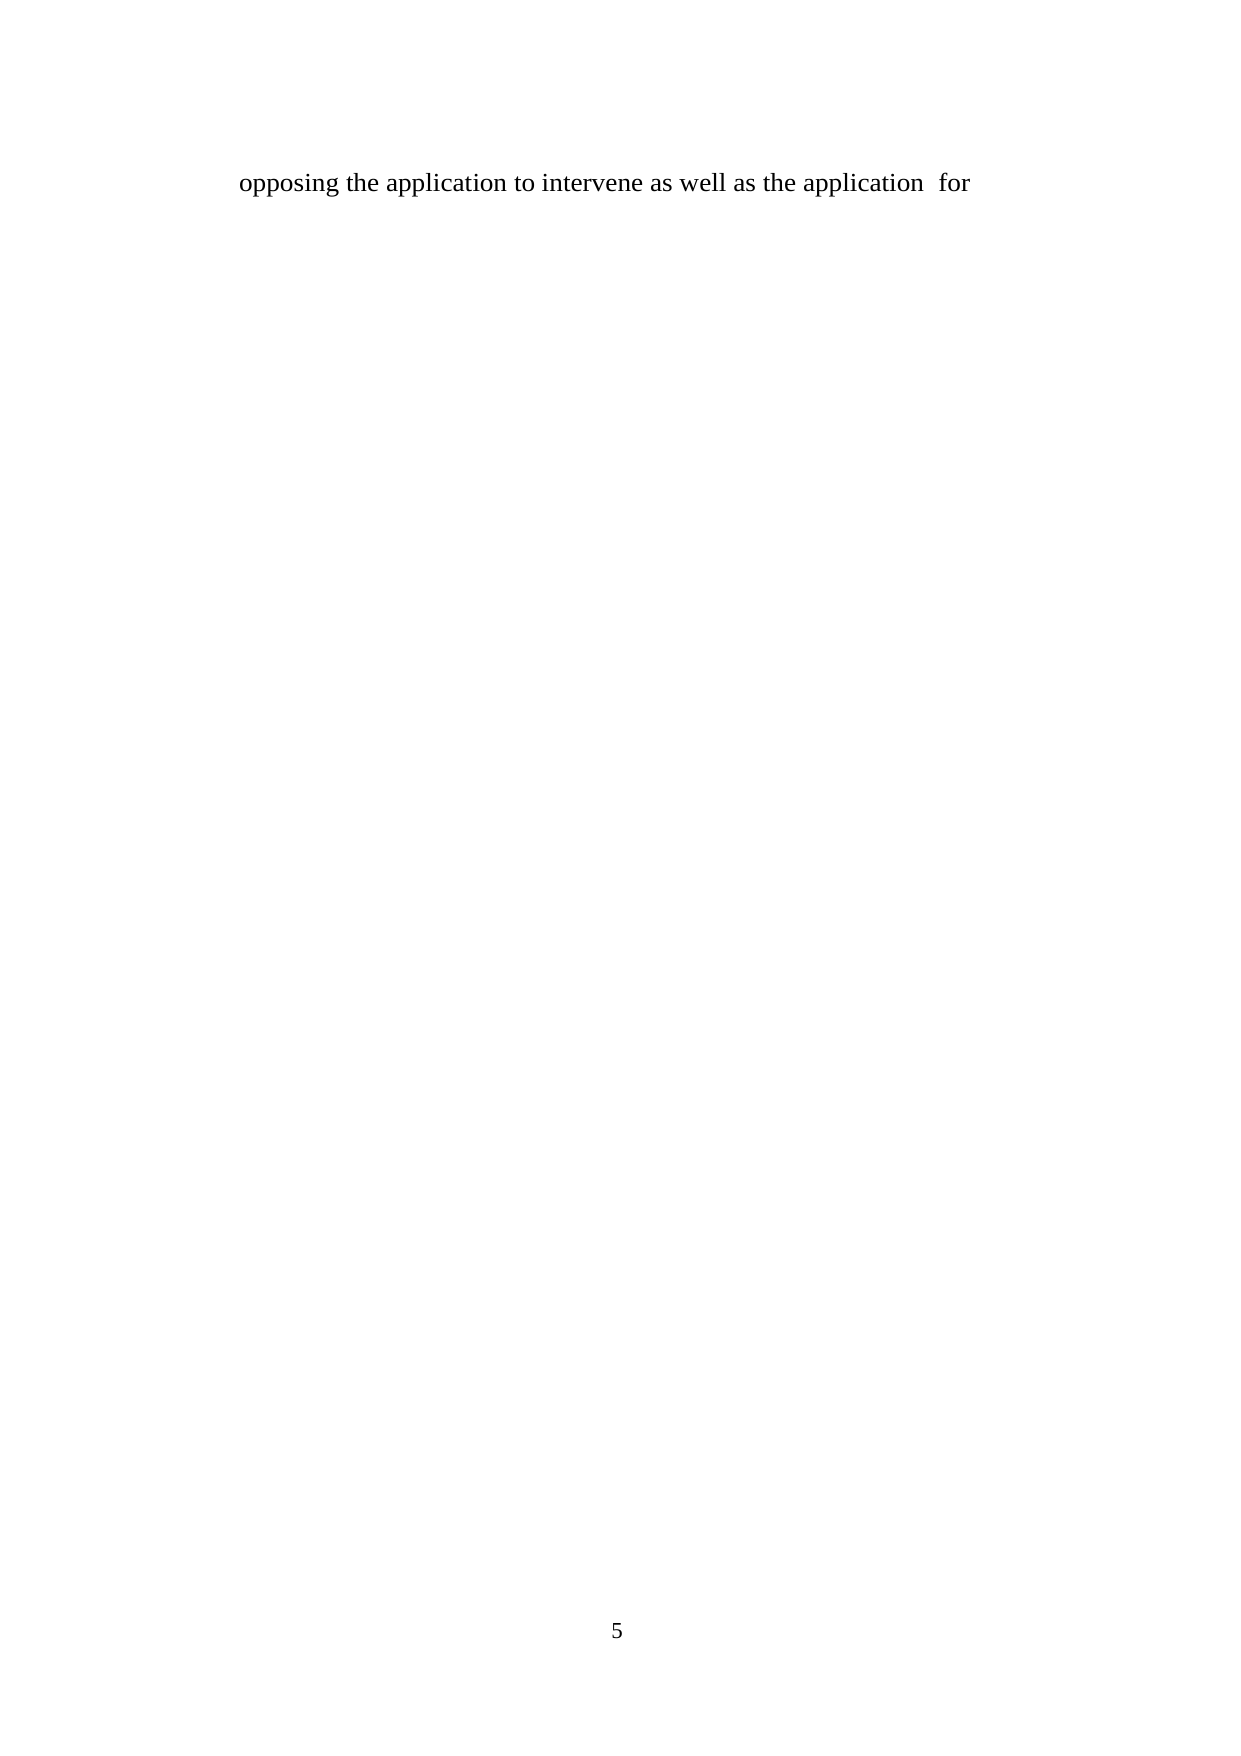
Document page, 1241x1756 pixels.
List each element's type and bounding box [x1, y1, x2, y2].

list [168, 167, 1046, 197]
